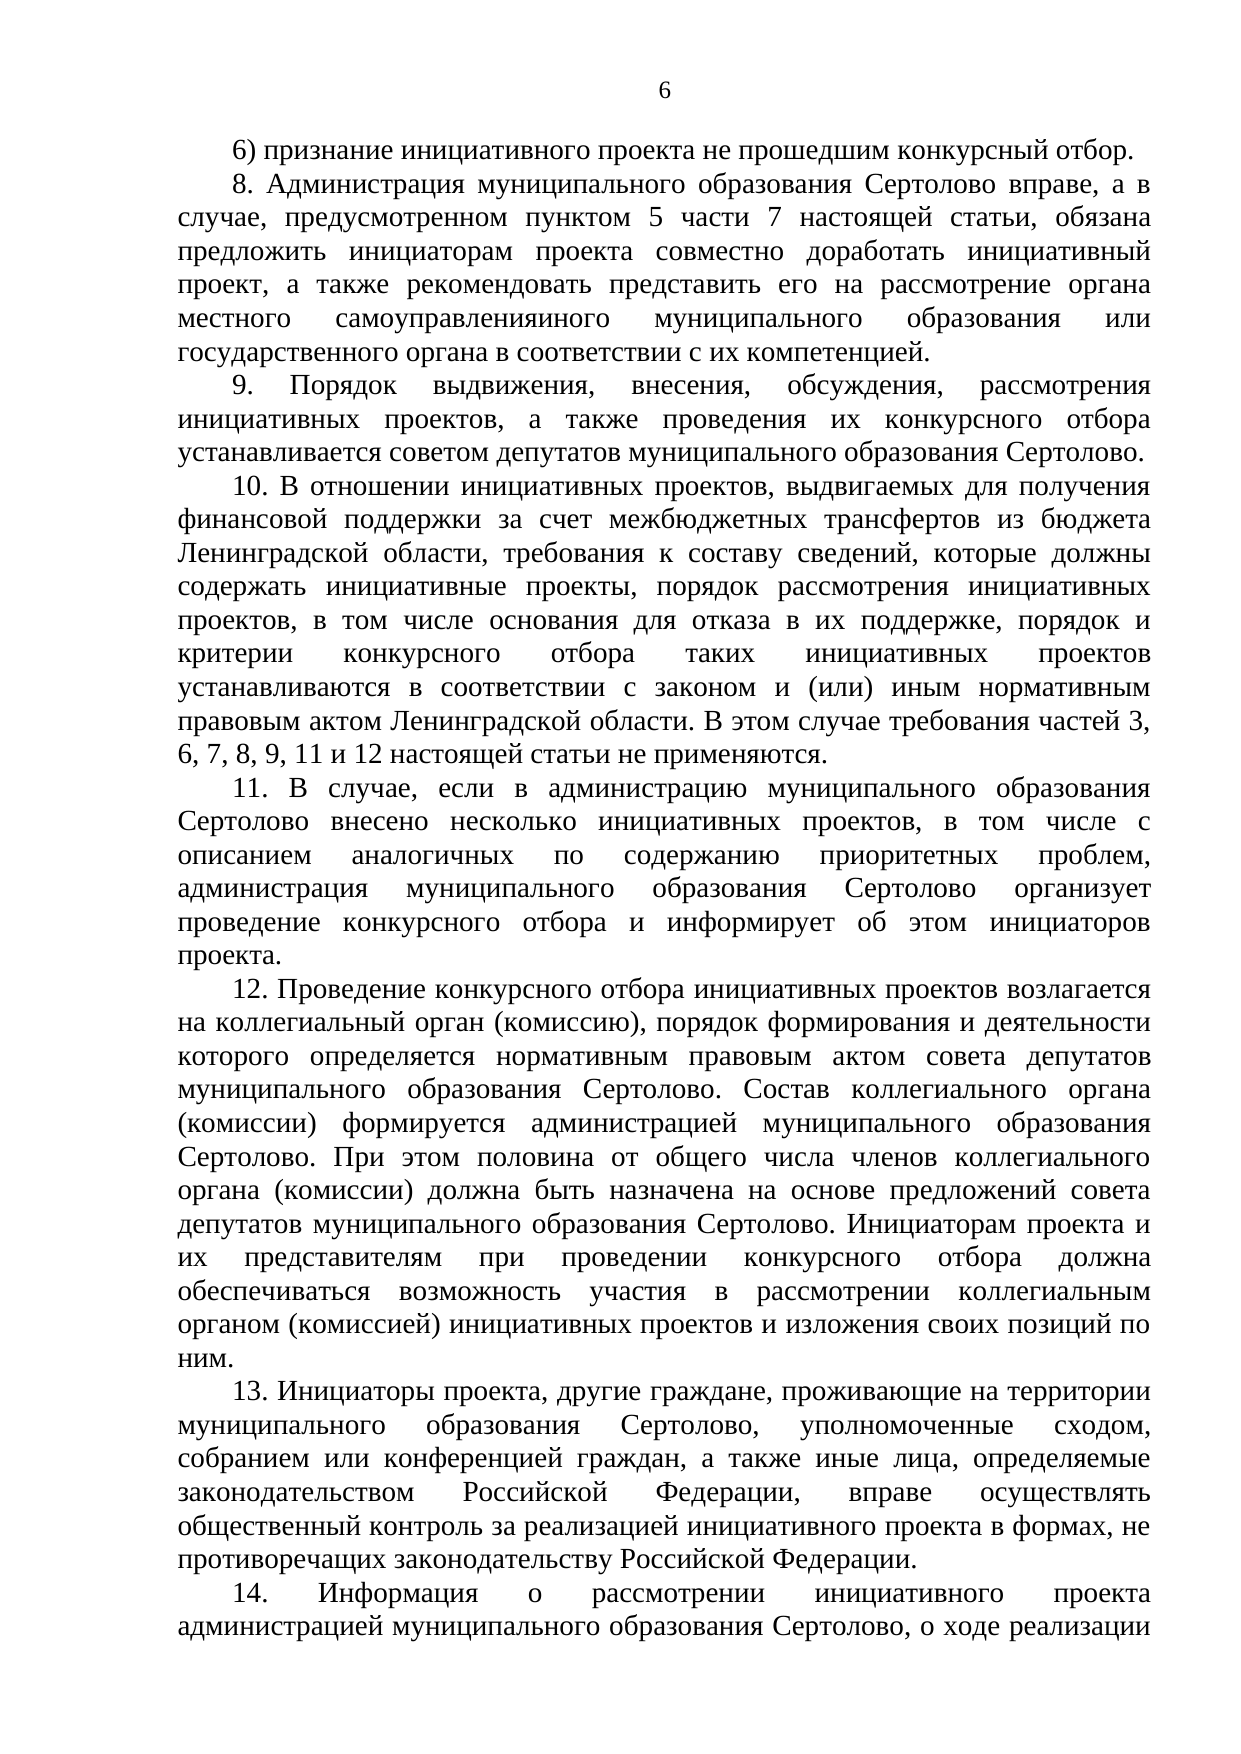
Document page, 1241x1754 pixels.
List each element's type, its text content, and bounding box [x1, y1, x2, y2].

text 10. В отношении инициативных проектов, выдвигаемых для получения финансовой поддержки за счет межбюджетных трансфертов из бюджета Ленинградской области, требования к составу сведений, которые должны содержать инициативные проекты, порядок рассмотрения инициативных проектов, в том числе основания для отказа в их поддержке, порядок и критерии конкурсного отбора таких инициативных проектов устанавливаются в соответствии с законом и (или) иным нормативным правовым актом Ленинградской области. В этом случае требования частей 3, 6, 7, 8, 9, 11 и 12 настоящей статьи не применяются. [177, 468, 1152, 770]
text 13. Инициаторы проекта, другие граждане, проживающие на территории муниципального образования Сертолово, уполномоченные сходом, собранием или конференцией граждан, а также иные лица, определяемые законодательством Российской Федерации, вправе осуществлять общественный контроль за реализацией инициативного проекта в формах, не противоречащих законодательству Российской Федерации. [177, 1373, 1152, 1575]
text 12. Проведение конкурсного отбора инициативных проектов возлагается на коллегиальный орган (комиссию), порядок формирования и деятельности которого определяется нормативным правовым актом совета депутатов муниципального образования Сертолово. Состав коллегиального органа (комиссии) формируется администрацией муниципального образования Сертолово. При этом половина от общего числа членов коллегиального органа (комиссии) должна быть назначена на основе предложений совета депутатов муниципального образования Сертолово. Инициаторам проекта и их представителям при проведении конкурсного отбора должна обеспечиваться возможность участия в рассмотрении коллегиальным органом (комиссией) инициативных проектов и изложения своих позиций по ним. [177, 971, 1152, 1373]
text 8. Администрация муниципального образования Сертолово вправе, а в случае, предусмотренном пунктом 5 части 7 настоящей статьи, обязана предложить инициаторам проекта совместно доработать инициативный проект, а также рекомендовать представить его на рассмотрение органа местного самоуправленияиного муниципального образования или государственного органа в соответствии с их компетенцией. [177, 166, 1152, 367]
text 11. В случае, если в администрацию муниципального образования Сертолово внесено несколько инициативных проектов, в том числе с описанием аналогичных по содержанию приоритетных проблем, администрация муниципального образования Сертолово организует проведение конкурсного отбора и информирует об этом инициаторов проекта. [177, 770, 1152, 971]
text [177, 1575, 1152, 1642]
text 9. Порядок выдвижения, внесения, обсуждения, рассмотрения инициативных проектов, а также проведения их конкурсного отбора устанавливается советом депутатов муниципального образования Сертолово. [177, 367, 1152, 468]
text 6) признание инициативного проекта не прошедшим конкурсный отбор. [177, 132, 1152, 166]
